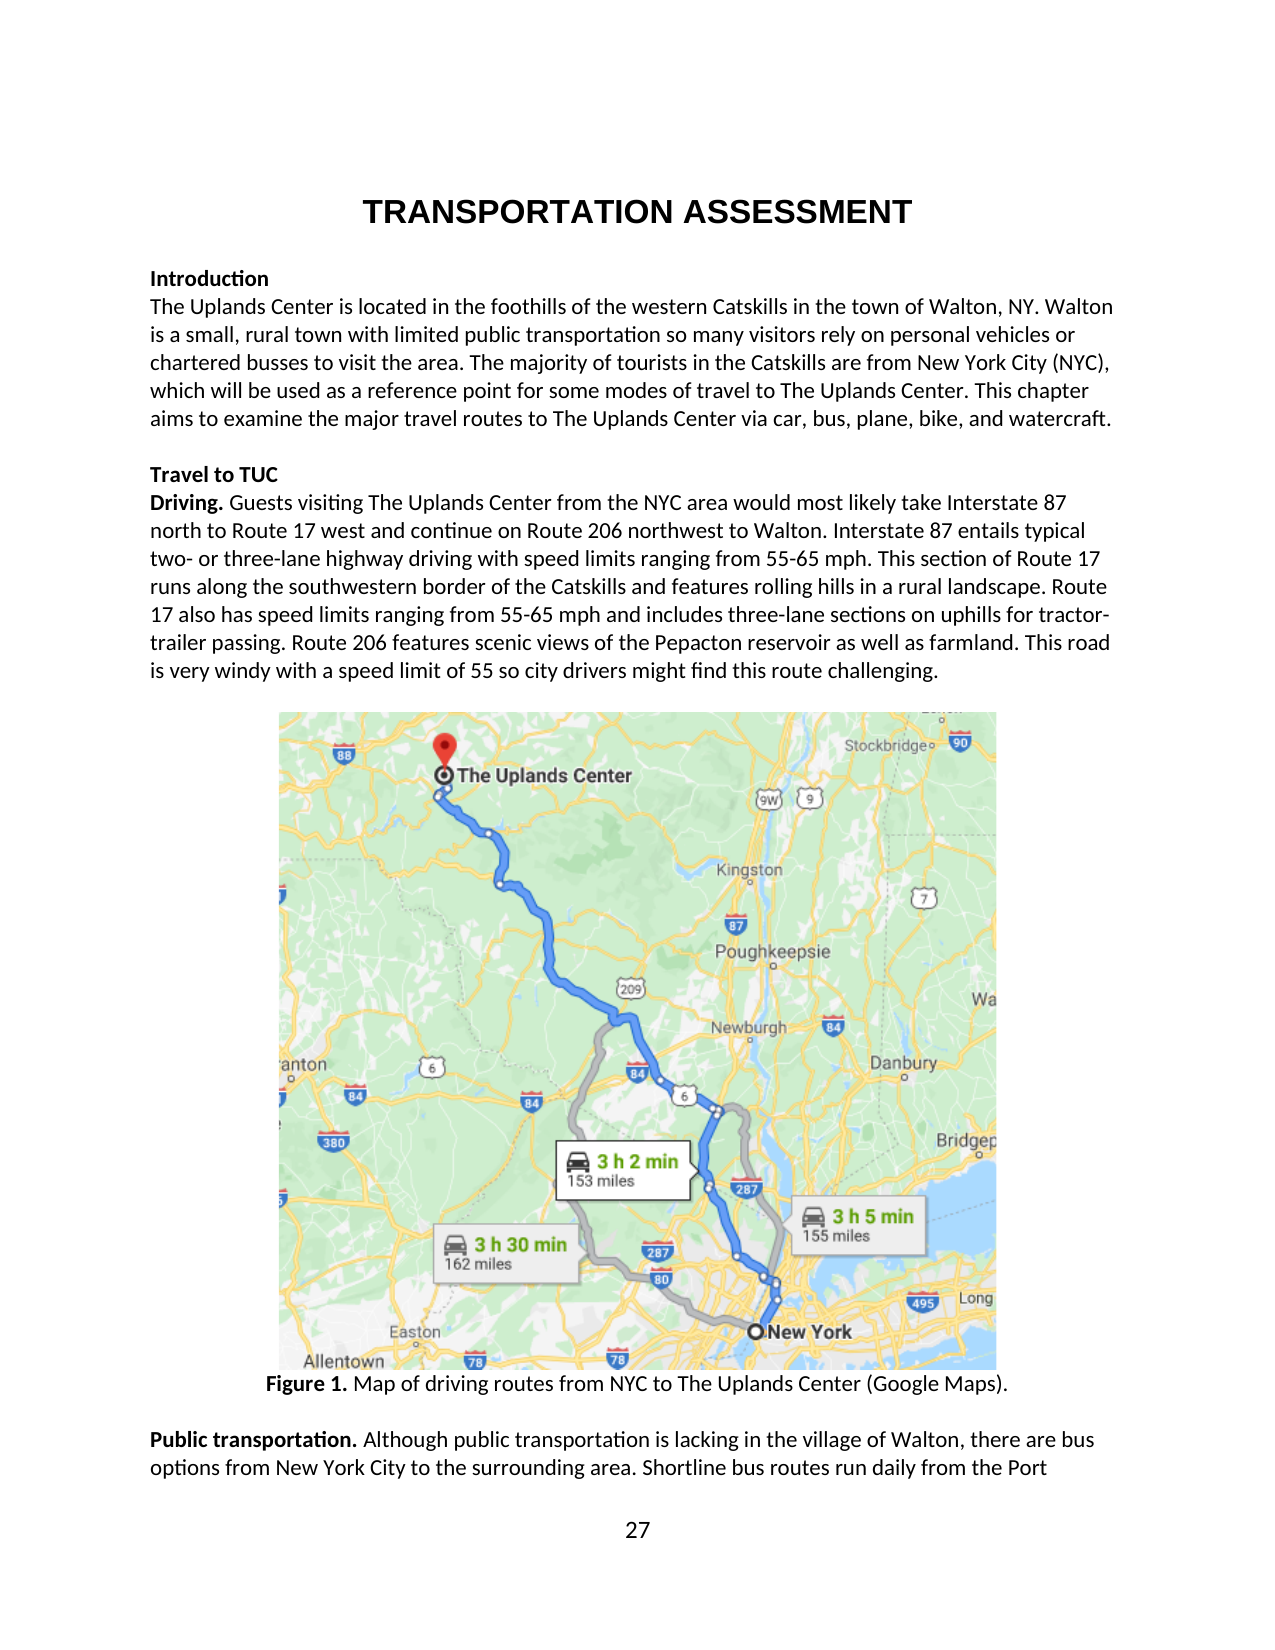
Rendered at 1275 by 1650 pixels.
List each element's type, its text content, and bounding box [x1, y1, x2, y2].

subtitle TRANSPORTATION ASSESSMENT [150, 192, 1125, 230]
text The Uplands Center is located in the foothills of the western Catskills in the town of Walton, NY. Walton is a small, rural town with limited public transportation so many visitors rely on personal vehicles or chartered busses to visit the area. The majority of tourists in the Catskills are from New York City (NYC), which will be used as a reference point for some modes of travel to The Uplands Center. This chapter aims to examine the major travel routes to The Uplands Center via car, bus, plane, bike, and watercraft. [150, 292, 1125, 432]
text Introduction [150, 264, 1125, 292]
text Driving. Guests visiting The Uplands Center from the NYC area would most likely take Interstate 87 north to Route 17 west and continue on Route 206 northwest to Walton. Interstate 87 entails typical two- or three-lane highway driving with speed limits ranging from 55-65 mph. This section of Route 17 runs along the southwestern border of the Catskills and features rolling hills in a rural landscape. Route 17 also has speed limits ranging from 55-65 mph and includes three-lane sections on uphills for tractor-trailer passing. Route 206 features scenic views of the Pepacton reservoir as well as farmland. This road is very windy with a speed limit of 55 so city drivers might find this route challenging. [150, 488, 1125, 684]
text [150, 1425, 1125, 1481]
picture [278, 712, 997, 1370]
text Travel to TUC [150, 460, 1125, 488]
text Figure 1. Map of driving routes from NYC to The Uplands Center (Google Maps). [150, 1369, 1125, 1397]
